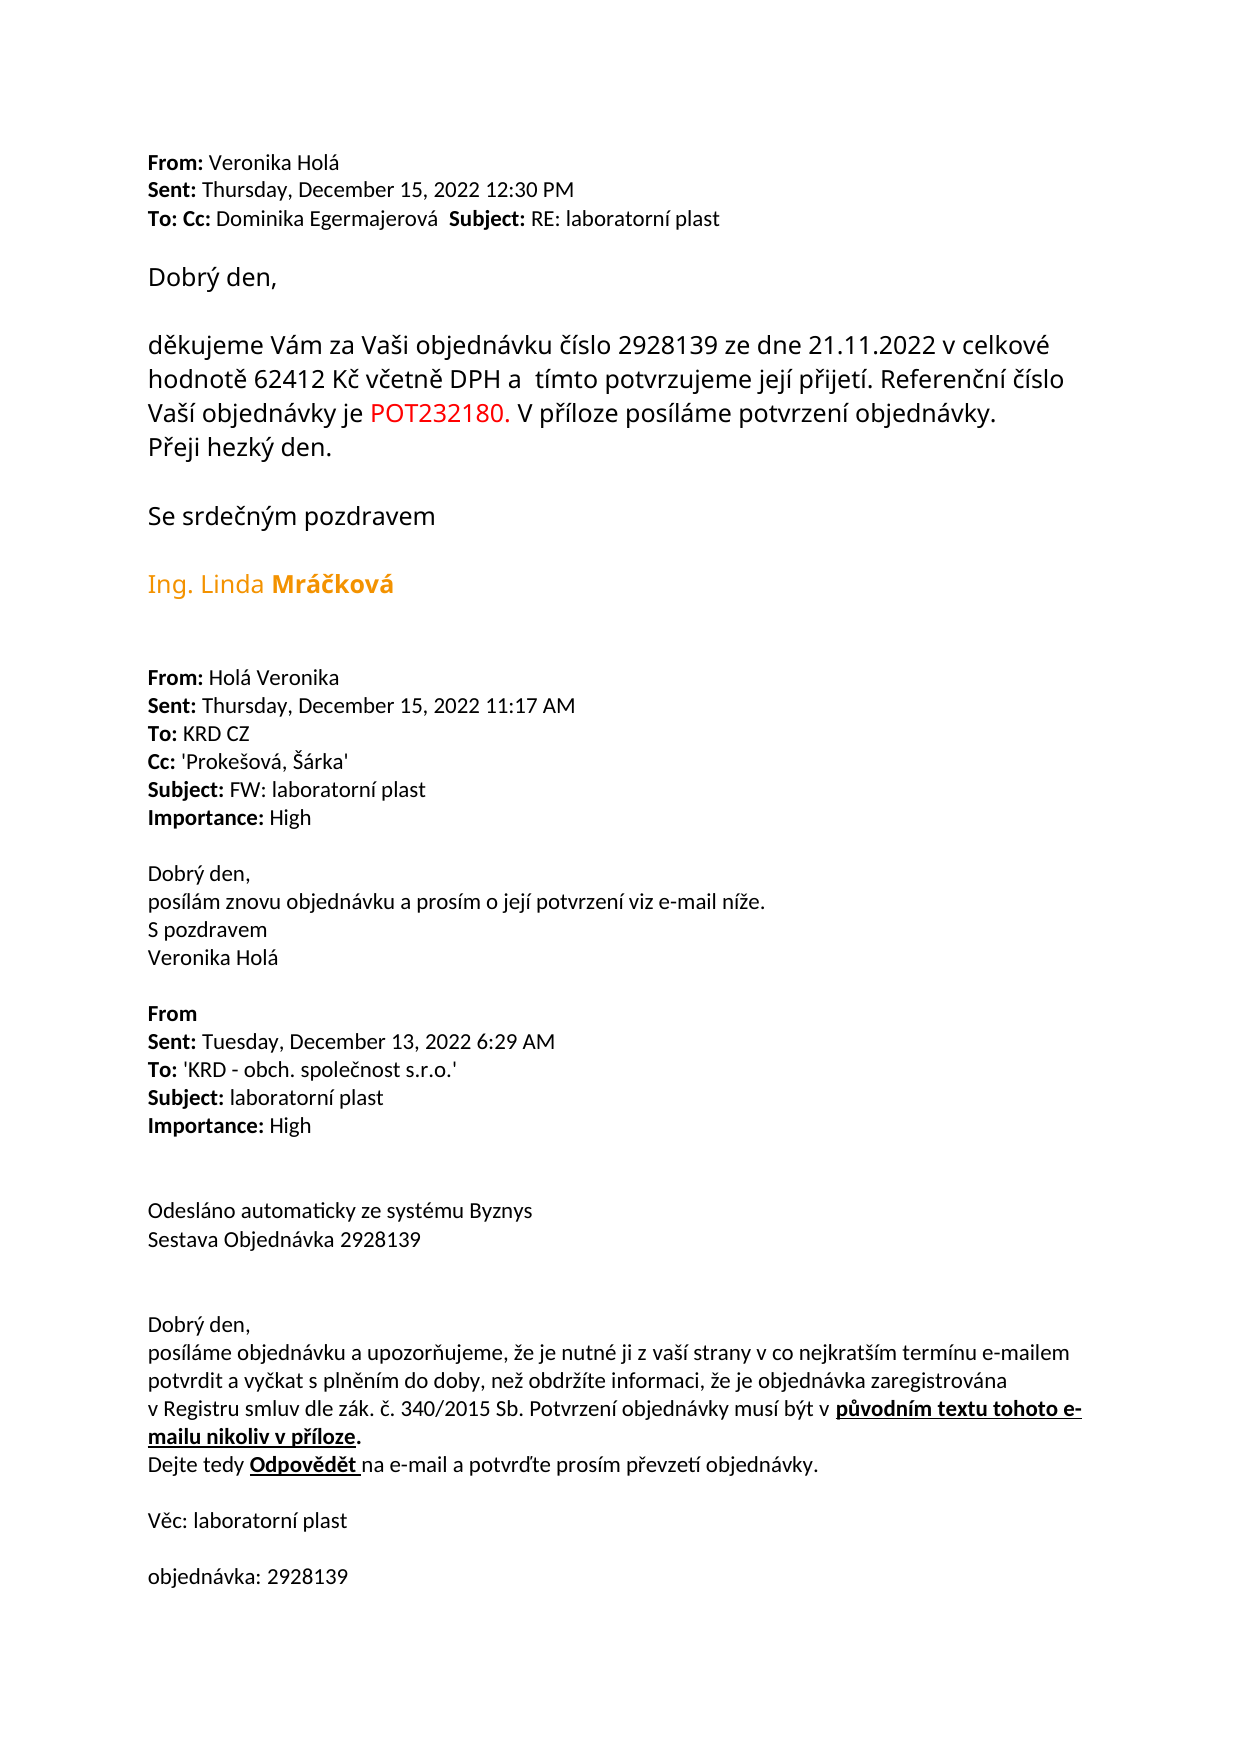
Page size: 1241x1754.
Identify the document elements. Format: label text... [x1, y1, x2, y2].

text Dobrý den, [148, 859, 1093, 887]
text Přeji hezký den. [148, 430, 1093, 464]
text From: Veronika Holá Sent: Thursday, December 15, 2022 12:30 PM To: Cc: Dominika Egermajerová Subject: RE: laboratorní plast [148, 148, 1093, 232]
text Dobrý den, [148, 260, 1093, 294]
text Se srdečným pozdravem [148, 498, 1093, 532]
text děkujeme Vám za Vaši objednávku číslo 2928139 ze dne 21.11.2022 v celkové hodnotě 62412 Kč včetně DPH a tímto potvrzujeme její přijetí. Referenční číslo Vaší objednávky je POT232180. V příloze posíláme potvrzení objednávky. [148, 328, 1093, 430]
text From: Holá Veronika Sent: Thursday, December 15, 2022 11:17 AM To: KRD CZ Cc: 'Prokešová, Šárka' Subject: FW: laboratorní plast Importance: High [148, 663, 1093, 831]
text Ing. Linda Mráčková [148, 566, 1093, 600]
text S pozdravem [148, 915, 1093, 943]
text objednávka: 2928139 [148, 1562, 1093, 1590]
text Dobrý den, posíláme objednávku a upozorňujeme, že je nutné ji z vaší strany v co nejkratším termínu e-mailem potvrdit a vyčkat s plněním do doby, než obdržíte informaci, že je objednávka zaregistrována v Registru smluv dle zák. č. 340/2015 Sb. Potvrzení objednávky musí být v původním textu tohoto e-mailu nikoliv v příloze. Dejte tedy Odpovědět na e-mail a potvrďte prosím převzetí objednávky. Věc: laboratorní plast [148, 1310, 1093, 1534]
text From Sent: Tuesday, December 13, 2022 6:29 AM To: 'KRD - obch. společnost s.r.o.' Subject: laboratorní plast Importance: High [148, 999, 1093, 1139]
text Veronika Holá [148, 943, 1093, 971]
text Odesláno automaticky ze systému Byznys Sestava Objednávka 2928139 [148, 1197, 1093, 1253]
text posílám znovu objednávku a prosím o její potvrzení viz e-mail níže. [148, 887, 1093, 915]
